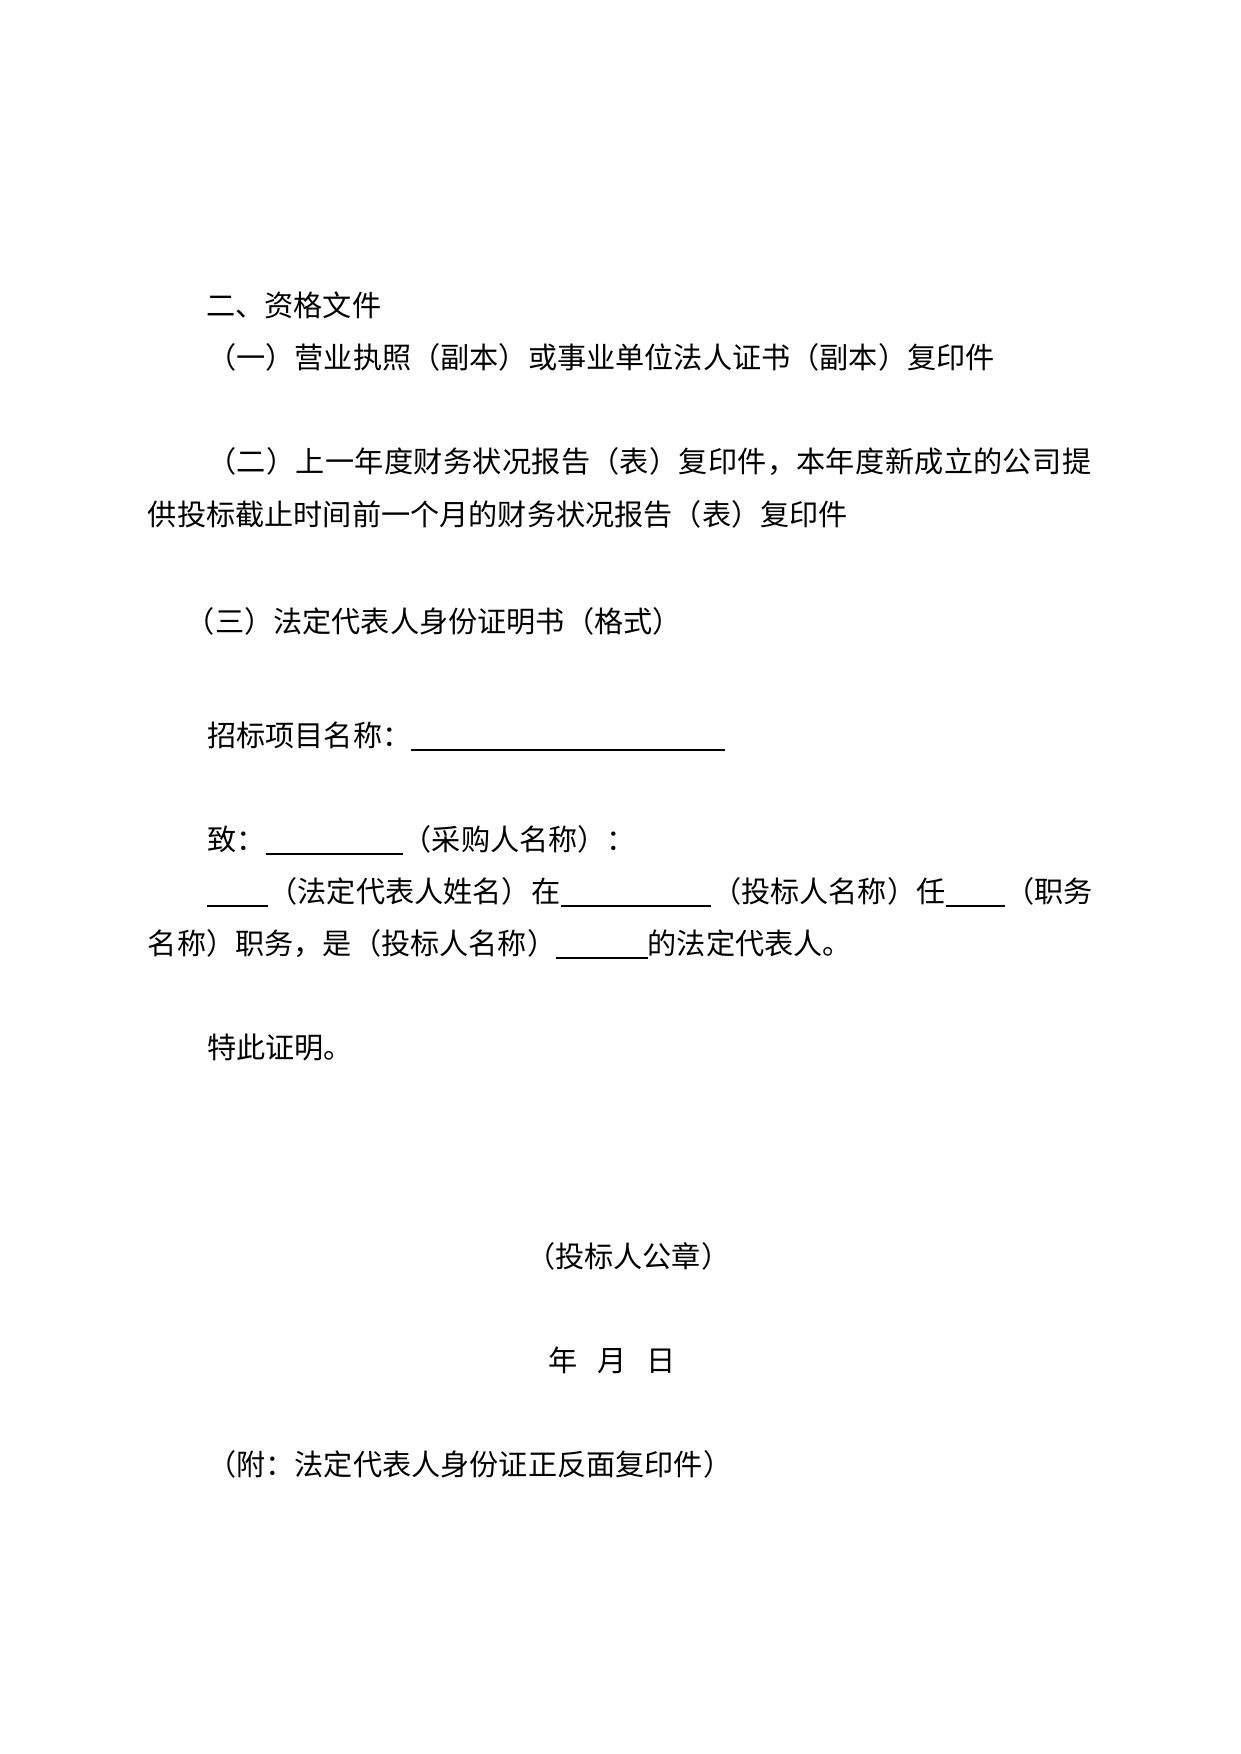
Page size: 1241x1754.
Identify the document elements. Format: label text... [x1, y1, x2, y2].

text 致： （采购人名称）： [148, 809, 1092, 861]
text （投标人公章） [148, 1225, 1092, 1277]
text （一）营业执照（副本）或事业单位法人证书（副本）复印件 [148, 327, 1092, 379]
text 二、资格文件 [148, 275, 1092, 327]
text （二）上一年度财务状况报告（表）复印件，本年度新成立的公司提供投标截止时间前一个月的财务状况报告（表）复印件 [148, 431, 1092, 535]
text 年 月 日 [148, 1329, 1092, 1382]
text （三）法定代表人身份证明书（格式） [148, 587, 1092, 652]
text （附：法定代表人身份证正反面复印件） [148, 1434, 1092, 1486]
text 招标项目名称： [148, 704, 1092, 757]
text （法定代表人姓名）在 （投标人名称）任 （职务名称）职务，是（投标人名称） 的法定代表人。 [148, 861, 1092, 965]
text 特此证明。 [148, 1017, 1092, 1069]
